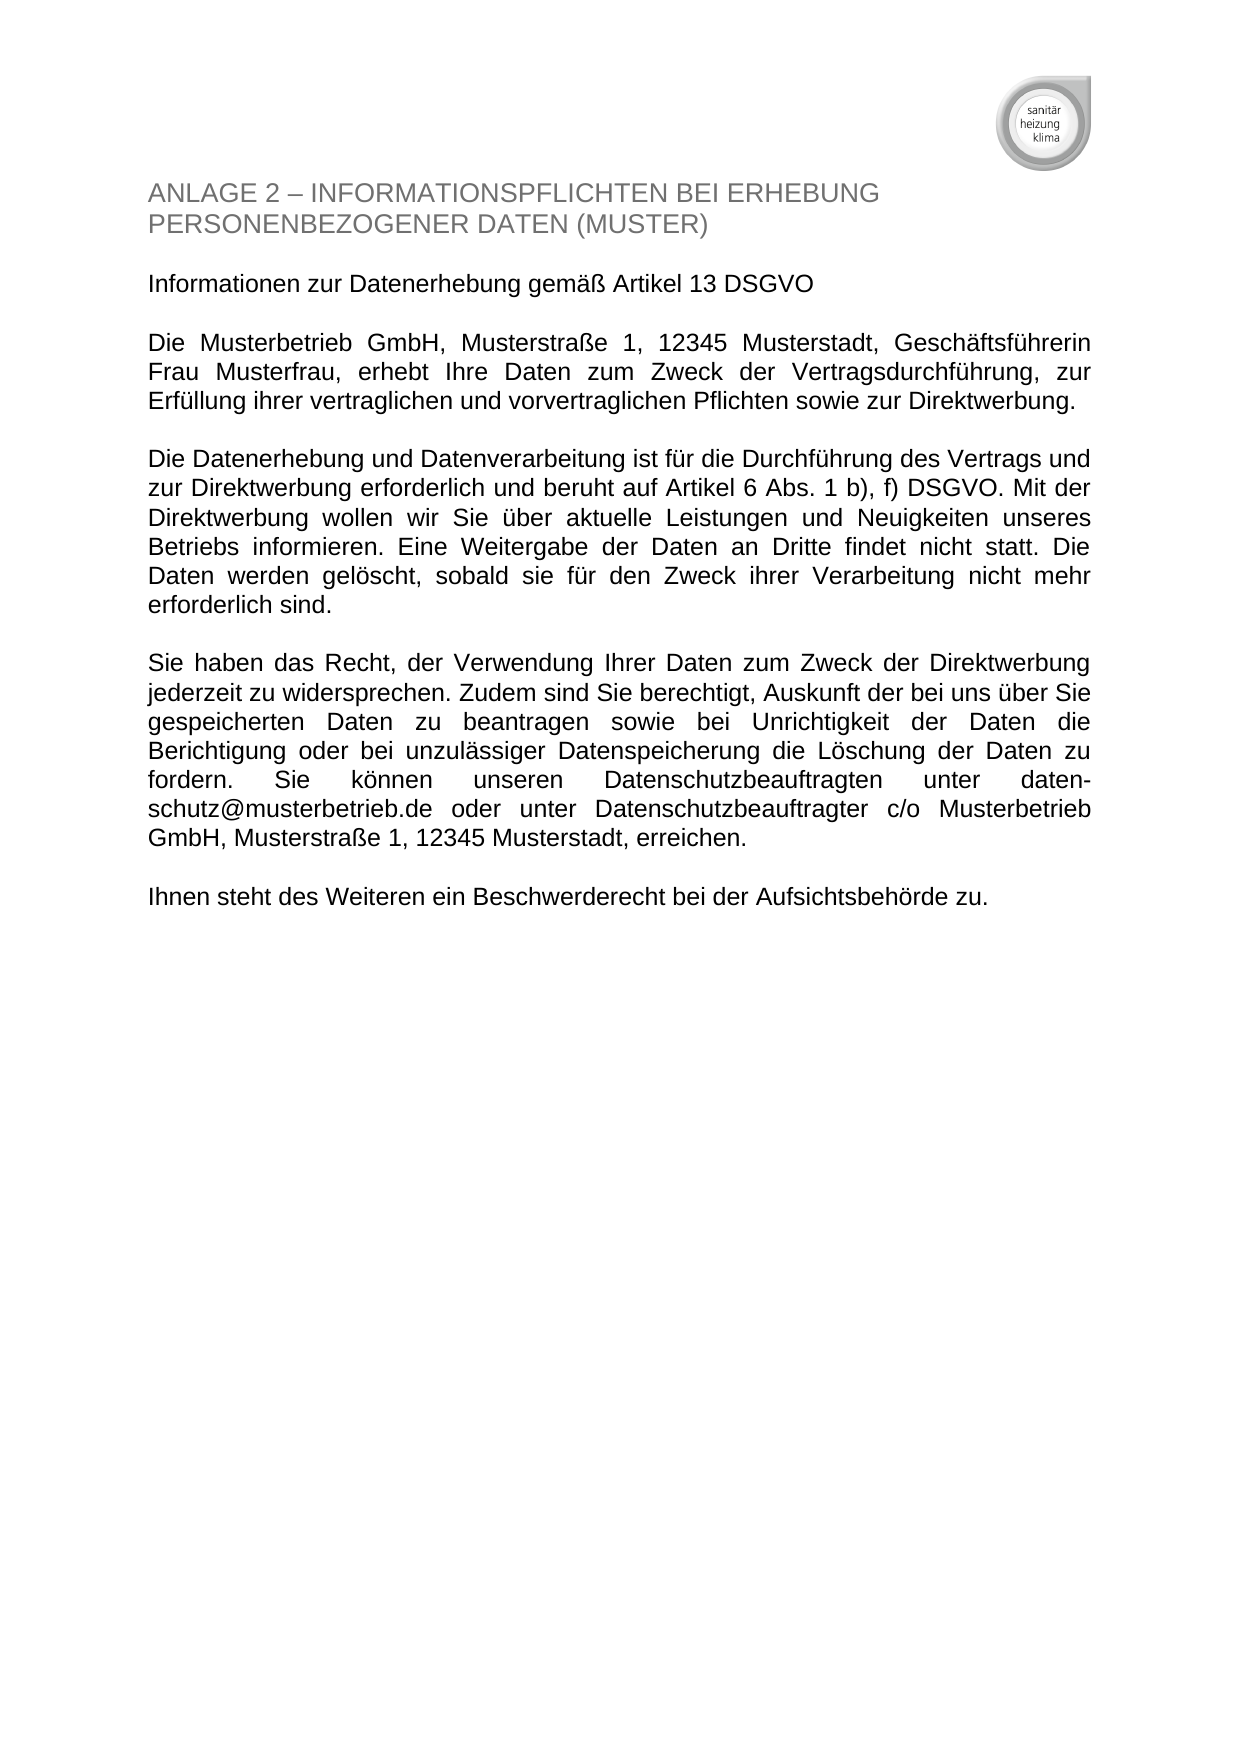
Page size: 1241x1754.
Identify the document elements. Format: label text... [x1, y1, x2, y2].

text Informationen zur Datenerhebung gemäß Artikel 13 DSGVO [148, 269, 1092, 298]
picture [993, 73, 1093, 173]
text Die Datenerhebung und Datenverarbeitung ist für die Durchführung des Vertrags und zur Direktwerbung erforderlich und beruht auf Artikel 6 Abs. 1 b), f) DSGVO. Mit der Direktwerbung wollen wir Sie über aktuelle Leistungen und Neuigkeiten unseres Betriebs informieren. Eine Weitergabe der Daten an Dritte findet nicht statt. Die Daten werden gelöscht, sobald sie für den Zweck ihrer Verarbeitung nicht mehr erforderlich sind. [148, 444, 1092, 619]
text Die Musterbetrieb GmbH, Musterstraße 1, 12345 Musterstadt, Geschäftsführerin Frau Musterfrau, erhebt Ihre Daten zum Zweck der Vertragsdurchführung, zur Erfüllung ihrer vertraglichen und vorvertraglichen Pflichten sowie zur Direktwerbung. [148, 327, 1092, 415]
text Sie haben das Recht, der Verwendung Ihrer Daten zum Zweck der Direktwerbung jederzeit zu widersprechen. Zudem sind Sie berechtigt, Auskunft der bei uns über Sie gespeicherten Daten zu beantragen sowie bei Unrichtigkeit der Daten die Berichtigung oder bei unzulässiger Datenspeicherung die Löschung der Daten zu fordern. Sie können unseren Datenschutzbeauftragten unter daten-schutz@musterbetrieb.de oder unter Datenschutzbeauftragter c/o Musterbetrieb GmbH, Musterstraße 1, 12345 Musterstadt, erreichen. [148, 648, 1092, 852]
text Ihnen steht des Weiteren ein Beschwerderecht bei der Aufsichtsbehörde zu. [148, 881, 1092, 911]
subtitle Anlage 2 – Informationspflichten bei Erhebung personenbezogener Daten (Muster) [148, 177, 1092, 240]
